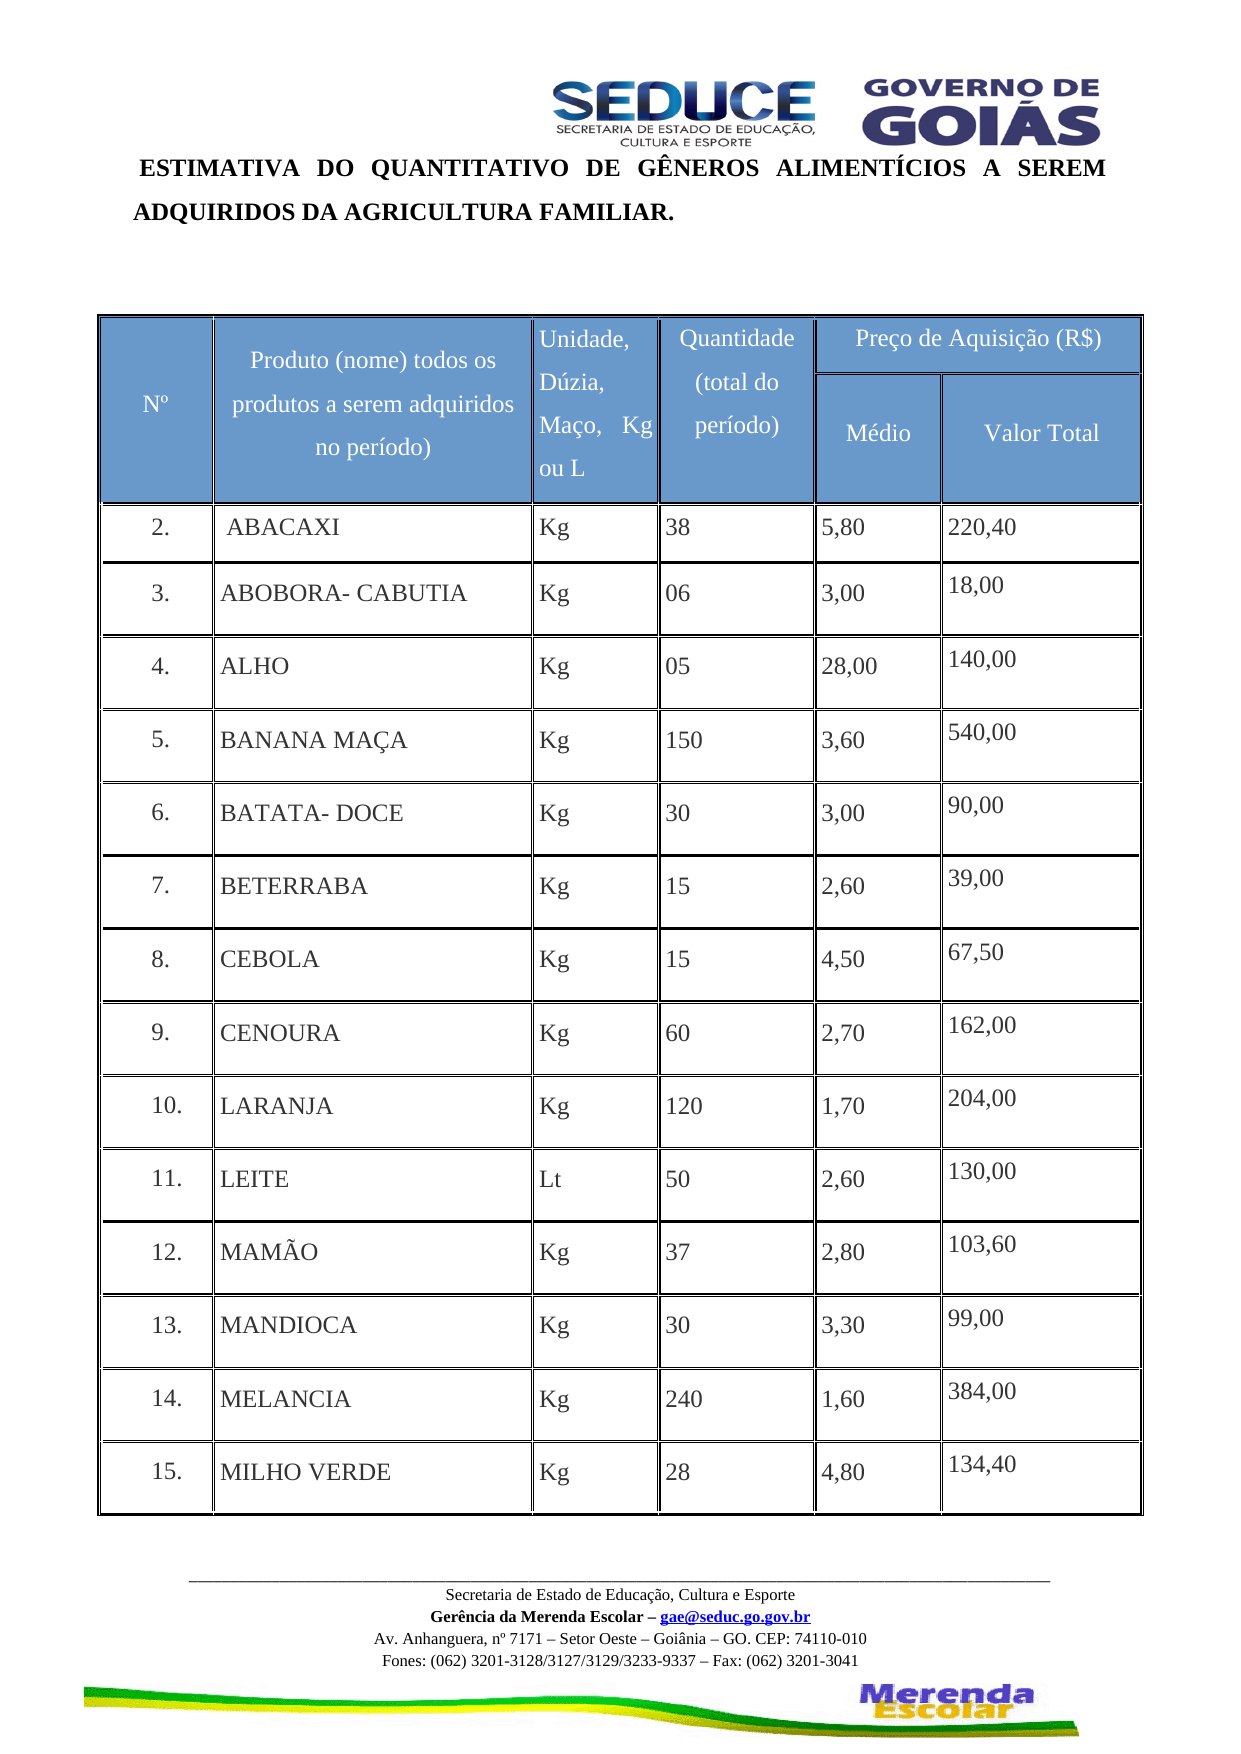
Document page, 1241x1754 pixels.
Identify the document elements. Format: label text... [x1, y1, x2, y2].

table_cell Médio [817, 375, 940, 502]
table_cell 05 [661, 638, 813, 707]
table_cell Kg [534, 1223, 657, 1293]
table_cell ABOBORA- CABUTIA [215, 564, 531, 634]
table_cell 3,00 [817, 564, 940, 634]
table_cell Lt [534, 1150, 657, 1220]
table_cell 220,40 [943, 502, 1141, 561]
table_cell CEBOLA [215, 930, 531, 1000]
table_cell 540,00 [943, 708, 1141, 781]
table_cell Kg [534, 930, 657, 1000]
table_header Quantidade (total do período) [659, 316, 815, 502]
table_cell [101, 1220, 212, 1293]
table_cell 1,70 [817, 1077, 940, 1147]
table_cell 162,00 [943, 1000, 1141, 1073]
table_cell MILHO VERDE [214, 1443, 533, 1513]
table_cell 384,00 [943, 1366, 1141, 1440]
table_cell [99, 1440, 213, 1513]
table_cell 15 [661, 930, 813, 1000]
table_cell [101, 1074, 212, 1147]
table_cell [101, 927, 212, 1000]
table_cell [101, 854, 212, 927]
table_header Nº [101, 318, 213, 502]
table_cell Kg [534, 857, 657, 927]
table_cell [101, 708, 212, 781]
table_cell LARANJA [215, 1077, 531, 1147]
table_cell Kg [534, 711, 657, 781]
table_cell 39,00 [943, 854, 1140, 927]
table_cell 3,60 [817, 711, 940, 781]
table_cell 99,00 [943, 1293, 1141, 1366]
picture [552, 73, 1108, 154]
text ESTIMATIVA DO QUANTITATIVO DE GÊNEROS ALIMENTÍCIOS A SEREM ADQUIRIDOS DA AGRICULTURA FAMILIAR. [133, 153, 1107, 225]
table_cell 150 [661, 711, 813, 781]
table_cell ABACAXI [215, 506, 531, 561]
table_cell LEITE [215, 1150, 531, 1220]
table_cell 06 [661, 564, 813, 634]
table_cell 67,50 [943, 927, 1140, 1000]
table_cell 90,00 [941, 781, 1142, 854]
table_cell 30 [661, 1297, 813, 1366]
table_cell 1,60 [817, 1370, 940, 1440]
table_cell ALHO [215, 638, 531, 707]
table_cell Kg [533, 1440, 659, 1513]
table_cell BETERRABA [215, 857, 531, 927]
table_cell 2,60 [817, 1150, 940, 1220]
table_cell Kg [534, 506, 657, 561]
table_cell 134,40 [941, 1440, 1142, 1513]
table_cell Kg [534, 1004, 657, 1073]
table_cell 3,00 [817, 784, 940, 854]
table_cell MELANCIA [215, 1370, 531, 1440]
table_cell 37 [661, 1223, 813, 1293]
table_cell BATATA- DOCE [215, 784, 531, 854]
table_cell 4,50 [817, 930, 940, 1000]
table_cell 240 [661, 1370, 813, 1440]
table_cell Kg [534, 1370, 657, 1440]
table_cell MAMÃO [215, 1223, 531, 1293]
table_cell Kg [534, 638, 657, 707]
table_cell 60 [661, 1004, 813, 1073]
table_cell 30 [661, 784, 813, 854]
table_cell 2,80 [817, 1223, 940, 1293]
table_cell [101, 634, 212, 707]
table_cell 18,00 [943, 561, 1140, 634]
table_cell 2,60 [817, 857, 940, 927]
table_cell 38 [661, 506, 813, 561]
table_cell [99, 1147, 213, 1220]
table_cell 50 [661, 1150, 813, 1220]
table_header Produto (nome) todos os produtos a serem adquiridos no período) [214, 318, 533, 502]
table_cell BANANA MAÇA [215, 711, 531, 781]
table_cell CENOURA [215, 1004, 531, 1073]
table_cell 130,00 [941, 1147, 1142, 1220]
table_cell 2,70 [817, 1004, 940, 1073]
table_cell 4,80 [815, 1443, 941, 1513]
table_header Preço de Aquisição (R$) [815, 318, 1140, 372]
table_cell Kg [534, 564, 657, 634]
table_cell 120 [661, 1077, 813, 1147]
table_cell Kg [534, 1077, 657, 1147]
table_cell 103,60 [943, 1220, 1140, 1293]
table_cell 5,80 [817, 506, 940, 561]
table_header Unidade, Dúzia, Maço, Kg ou L [533, 316, 659, 502]
table_cell Kg [534, 784, 657, 854]
table_cell MANDIOCA [215, 1297, 531, 1366]
table_cell Valor Total [941, 372, 1142, 502]
table_cell 140,00 [943, 634, 1141, 707]
table_cell 15 [661, 857, 813, 927]
table_cell 28,00 [817, 638, 940, 707]
table_cell [101, 561, 212, 634]
table_cell 28 [659, 1440, 815, 1513]
table_cell 204,00 [943, 1074, 1141, 1147]
table_cell 3,30 [817, 1297, 940, 1366]
table_cell [101, 1366, 212, 1440]
table_cell [99, 781, 213, 854]
table_cell Kg [534, 1297, 657, 1366]
table_cell [101, 1000, 212, 1073]
table_cell [101, 502, 212, 561]
table_cell [101, 1293, 212, 1366]
